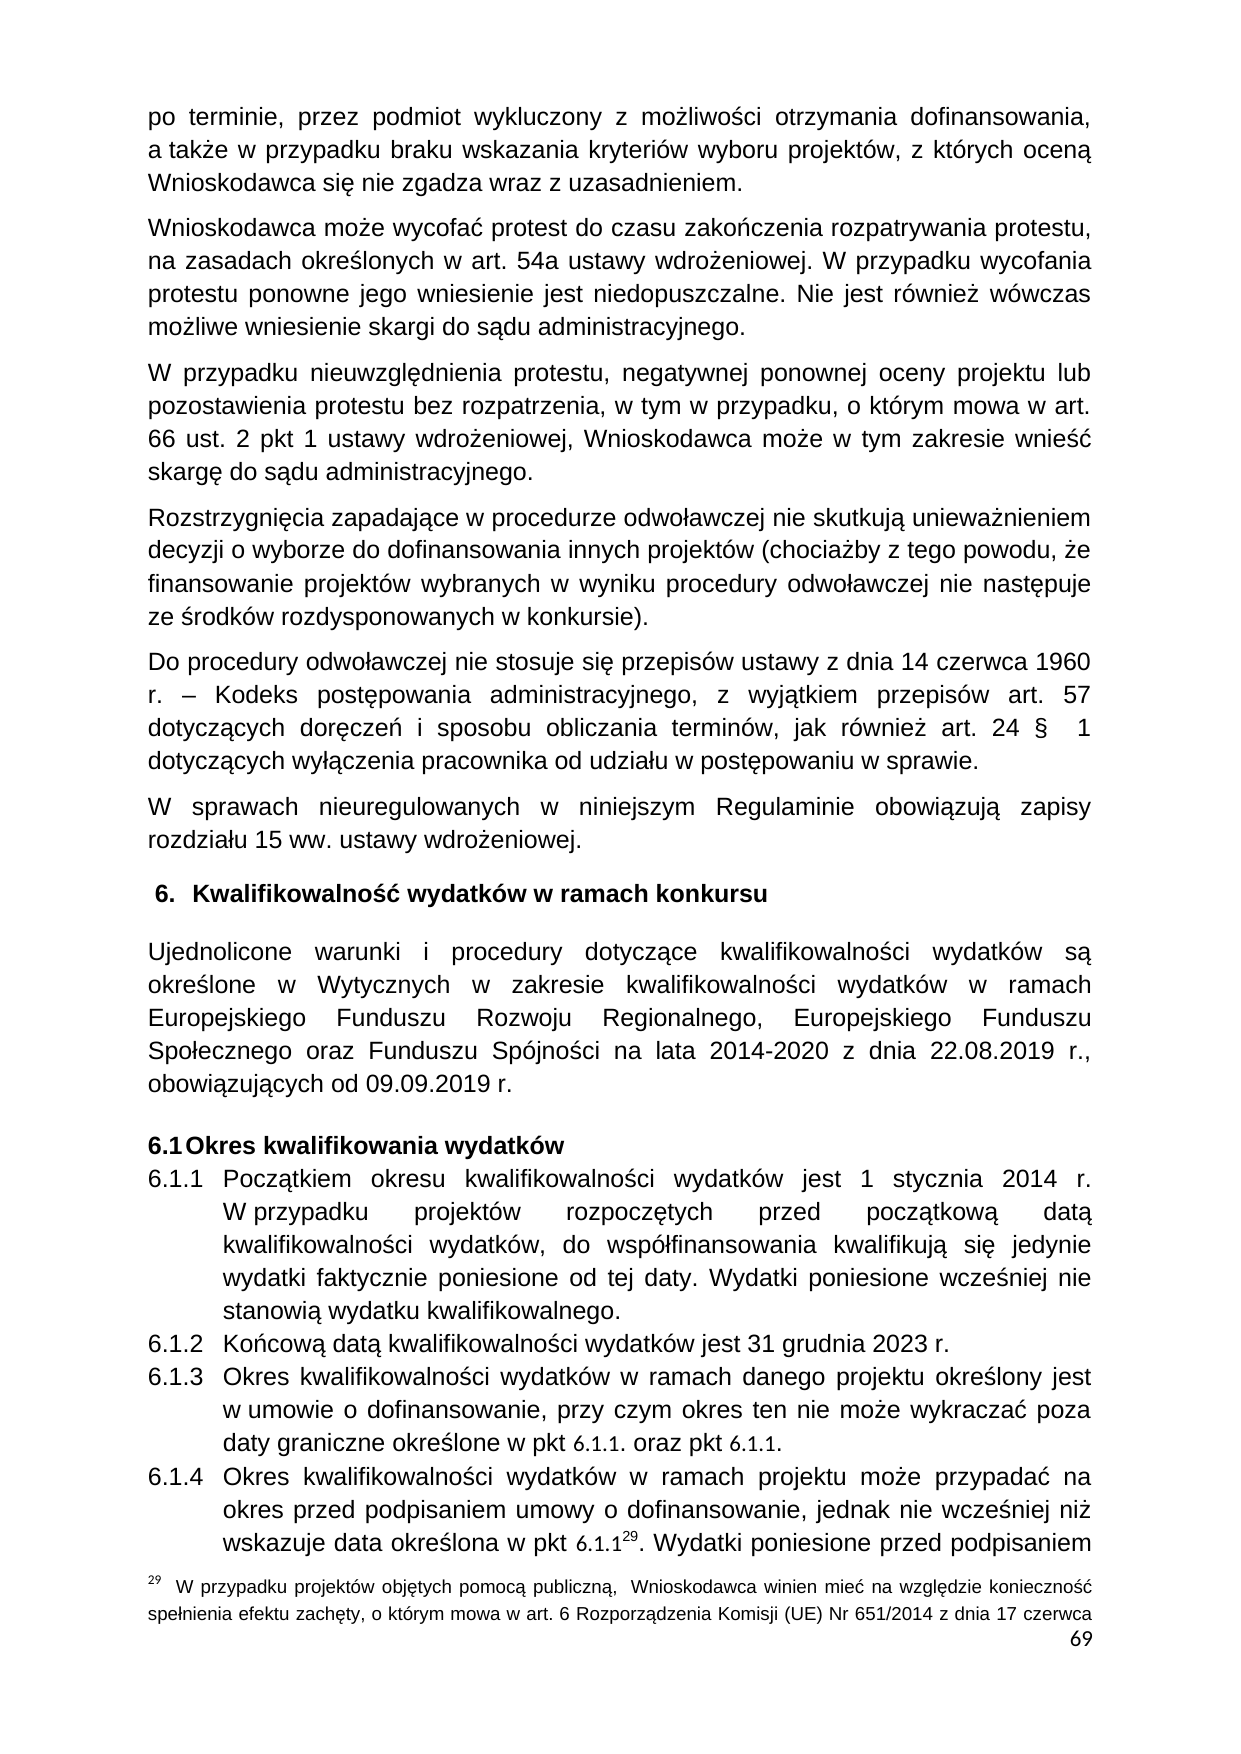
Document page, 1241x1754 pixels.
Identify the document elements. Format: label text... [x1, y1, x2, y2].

list Okres kwalifikowalności wydatków w ramach danego projektu określony jest w umowie o dofinansowanie, przy czym okres ten nie może wykraczać poza daty graniczne określone w pkt 6.1.1. oraz pkt 6.1.2. [148, 1362, 1093, 1457]
text W przypadku nieuwzględnienia protestu, negatywnej ponownej oceny projektu lub pozostawienia protestu bez rozpatrzenia, w tym w przypadku, o którym mowa w art. 66 ust. 2 pkt 1 ustawy wdrożeniowej, Wnioskodawca może w tym zakresie wnieść skargę do sądu administracyjnego. [148, 358, 1093, 486]
text Wnioskodawca może wycofać protest do czasu zakończenia rozpatrywania protestu, na zasadach określonych w art. 54a ustawy wdrożeniowej. W przypadku wycofania protestu ponowne jego wniesienie jest niedopuszczalne. Nie jest również wówczas możliwe wniesienie skargi do sądu administracyjnego. [148, 213, 1093, 341]
list Początkiem okresu kwalifikowalności wydatków jest 1 stycznia 2014 r. W przypadku projektów rozpoczętych przed początkową datą kwalifikowalności wydatków, do współfinansowania kwalifikują się jedynie wydatki faktycznie poniesione od tej daty. Wydatki poniesione wcześniej nie stanowią wydatku kwalifikowalnego. [148, 1164, 1093, 1325]
subtitle Okres kwalifikowania wydatków [148, 1131, 1093, 1159]
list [148, 1462, 1093, 1557]
subtitle Kwalifikowalność wydatków w ramach konkursu [154, 878, 1093, 907]
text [148, 102, 1093, 197]
text W sprawach nieuregulowanych w niniejszym Regulaminie obowiązują zapisy rozdziału 15 ww. ustawy wdrożeniowej. [148, 792, 1093, 853]
text Ujednolicone warunki i procedury dotyczące kwalifikowalności wydatków są określone w Wytycznych w zakresie kwalifikowalności wydatków w ramach Europejskiego Funduszu Rozwoju Regionalnego, Europejskiego Funduszu Społecznego oraz Funduszu Spójności na lata 2014-2020 z dnia 22.08.2019 r., obowiązujących od 09.09.2019 r. [148, 937, 1093, 1097]
text Do procedury odwoławczej nie stosuje się przepisów ustawy z dnia 14 czerwca 1960 r. – Kodeks postępowania administracyjnego, z wyjątkiem przepisów art. 57 dotyczących doręczeń i sposobu obliczania terminów, jak również art. 24 § 1 dotyczących wyłączenia pracownika od udziału w postępowaniu w sprawie. [148, 647, 1093, 775]
list Końcową datą kwalifikowalności wydatków jest 31 grudnia 2023 r. [148, 1329, 1093, 1358]
text Rozstrzygnięcia zapadające w procedurze odwoławczej nie skutkują unieważnieniem decyzji o wyborze do dofinansowania innych projektów (chociażby z tego powodu, że finansowanie projektów wybranych w wyniku procedury odwoławczej nie następuje ze środków rozdysponowanych w konkursie). [148, 502, 1093, 630]
